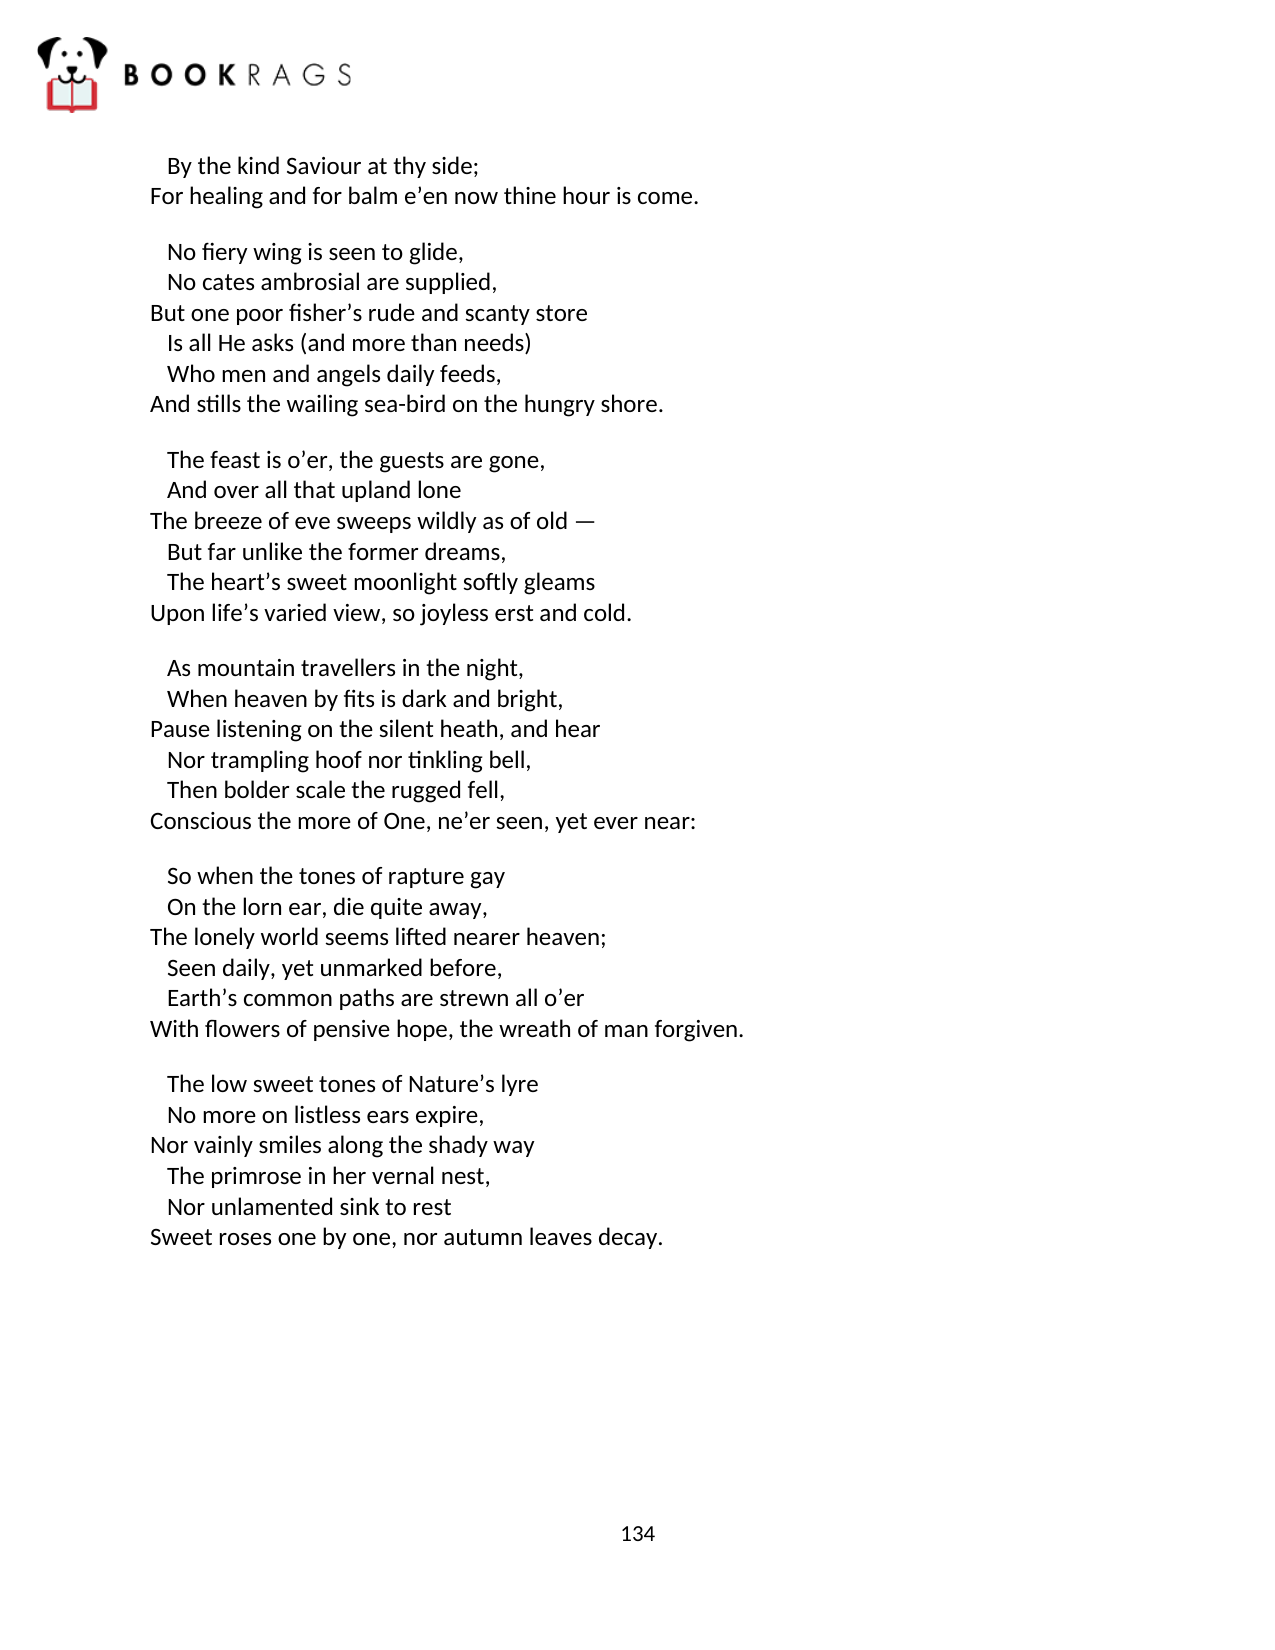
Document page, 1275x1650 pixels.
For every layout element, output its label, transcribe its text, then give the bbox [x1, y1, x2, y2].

text As mountain travellers in the night, When heaven by fits is dark and bright, Pause listening on the silent heath, and hear Nor trampling hoof nor tinkling bell, Then bolder scale the rugged fell, Conscious the more of One, ne’er seen, yet ever near: [150, 652, 1125, 835]
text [150, 150, 1125, 211]
text No fiery wing is seen to glide, No cates ambrosial are supplied, But one poor fisher’s rude and scanty store Is all He asks (and more than needs) Who men and angels daily feeds, And stills the wailing sea-bird on the hungry shore. [150, 236, 1125, 419]
text The low sweet tones of Nature’s lyre No more on listless ears expire, Nor vainly smiles along the shady way The primrose in her vernal nest, Nor unlamented sink to rest Sweet roses one by one, nor autumn leaves decay. [150, 1068, 1125, 1252]
text The feast is o’er, the guests are gone, And over all that upland lone The breeze of eve sweeps wildly as of old — But far unlike the former dreams, The heart’s sweet moonlight softly gleams Upon life’s varied view, so joyless erst and cold. [150, 444, 1125, 627]
picture [37, 37, 351, 113]
text So when the tones of rapture gay On the lorn ear, die quite away, The lonely world seems lifted nearer heaven; Seen daily, yet unmarked before, Earth’s common paths are strewn all o’er With flowers of pensive hope, the wreath of man forgiven. [150, 860, 1125, 1043]
